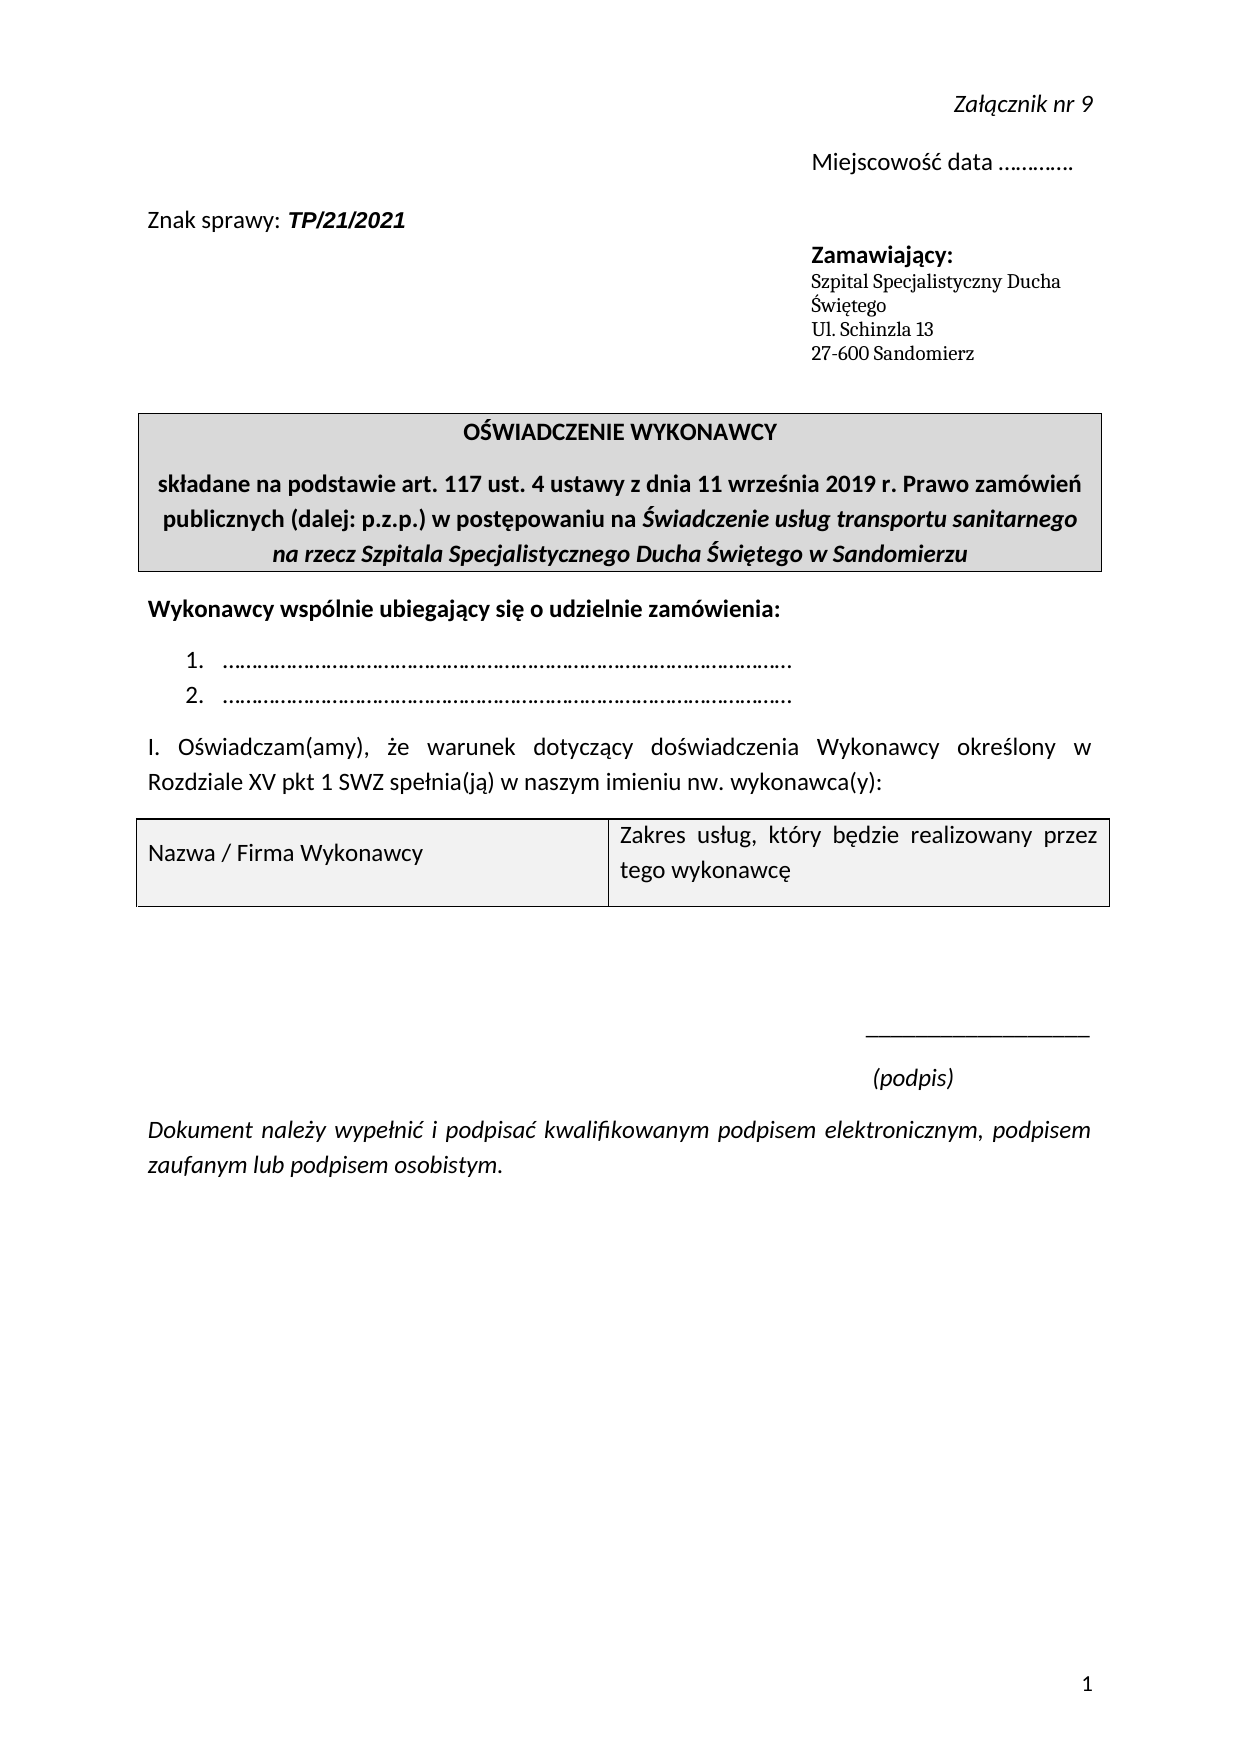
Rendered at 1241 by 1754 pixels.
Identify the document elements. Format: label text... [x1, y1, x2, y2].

text Załącznik nr 9 [738, 89, 1093, 119]
text Zamawiający: [753, 239, 1093, 270]
list ……………………………………………………………………………………… [185, 679, 1093, 710]
text __________________ [148, 1010, 1093, 1041]
text Miejscowość data …………. [738, 147, 1093, 177]
text Dokument należy wypełnić i podpisać kwalifikowanym podpisem elektronicznym, podpisem zaufanym lub podpisem osobistym. [148, 1114, 1093, 1179]
table_header Zakres usług, który będzie realizowany przez tego wykonawcę [609, 820, 1109, 906]
text OŚWIADCZENIE WYKONAWCY [139, 414, 1101, 447]
text (podpis) [148, 1062, 1093, 1093]
text Ul. Schinzla 13 [738, 318, 1093, 342]
text składane na podstawie art. 117 ust. 4 ustawy z dnia 11 września 2019 r. Prawo zamówień publicznych (dalej: p.z.p.) w postępowaniu na Świadczenie usług transportu sanitarnego na rzecz Szpitala Specjalistycznego Ducha Świętego w Sandomierzu [139, 465, 1101, 571]
text 27-600 Sandomierz [738, 342, 1093, 366]
text Szpital Specjalistyczny Ducha Świętego [811, 270, 1093, 318]
text I. Oświadczam(amy), że warunek dotyczący doświadczenia Wykonawcy określony w Rozdziale XV pkt 1 SWZ spełnia(ją) w naszym imieniu nw. wykonawca(y): [148, 731, 1093, 797]
list ……………………………………………………………………………………… [185, 644, 1093, 675]
text Wykonawcy wspólnie ubiegający się o udzielnie zamówienia: [148, 593, 1093, 623]
text Znak sprawy: TP/21/2021 [147, 204, 1093, 235]
table_header Nazwa / Firma Wykonawcy [137, 820, 608, 906]
